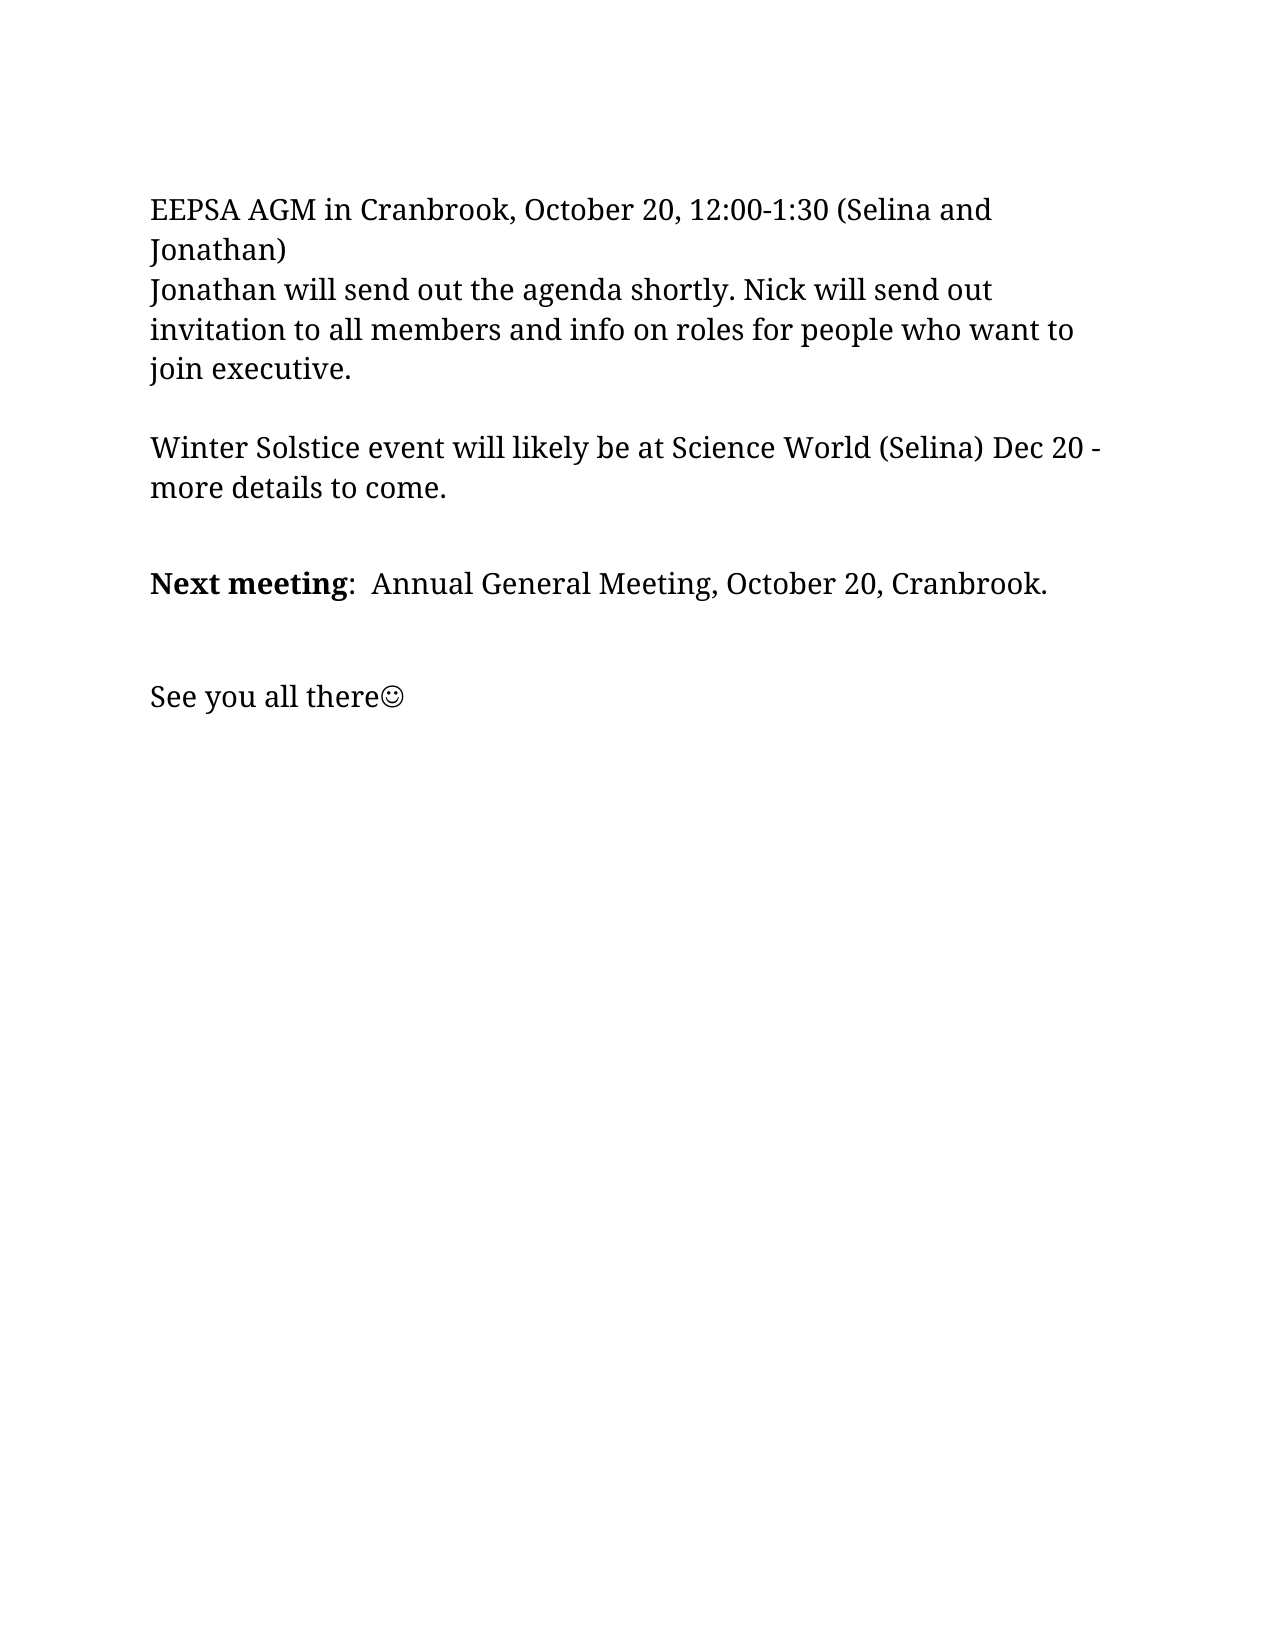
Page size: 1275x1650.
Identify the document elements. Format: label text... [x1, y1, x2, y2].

text See you all there [150, 676, 1125, 716]
text Winter Solstice event will likely be at Science World (Selina) Dec 20 - more details to come. [150, 428, 1125, 507]
text Jonathan will send out the agenda shortly. Nick will send out invitation to all members and info on roles for people who want to join executive. [150, 269, 1125, 388]
text Next meeting: Annual General Meeting, October 20, Cranbrook. [150, 563, 1125, 603]
text EEPSA AGM in Cranbrook, October 20, 12:00-1:30 (Selina and Jonathan) [150, 190, 1125, 269]
